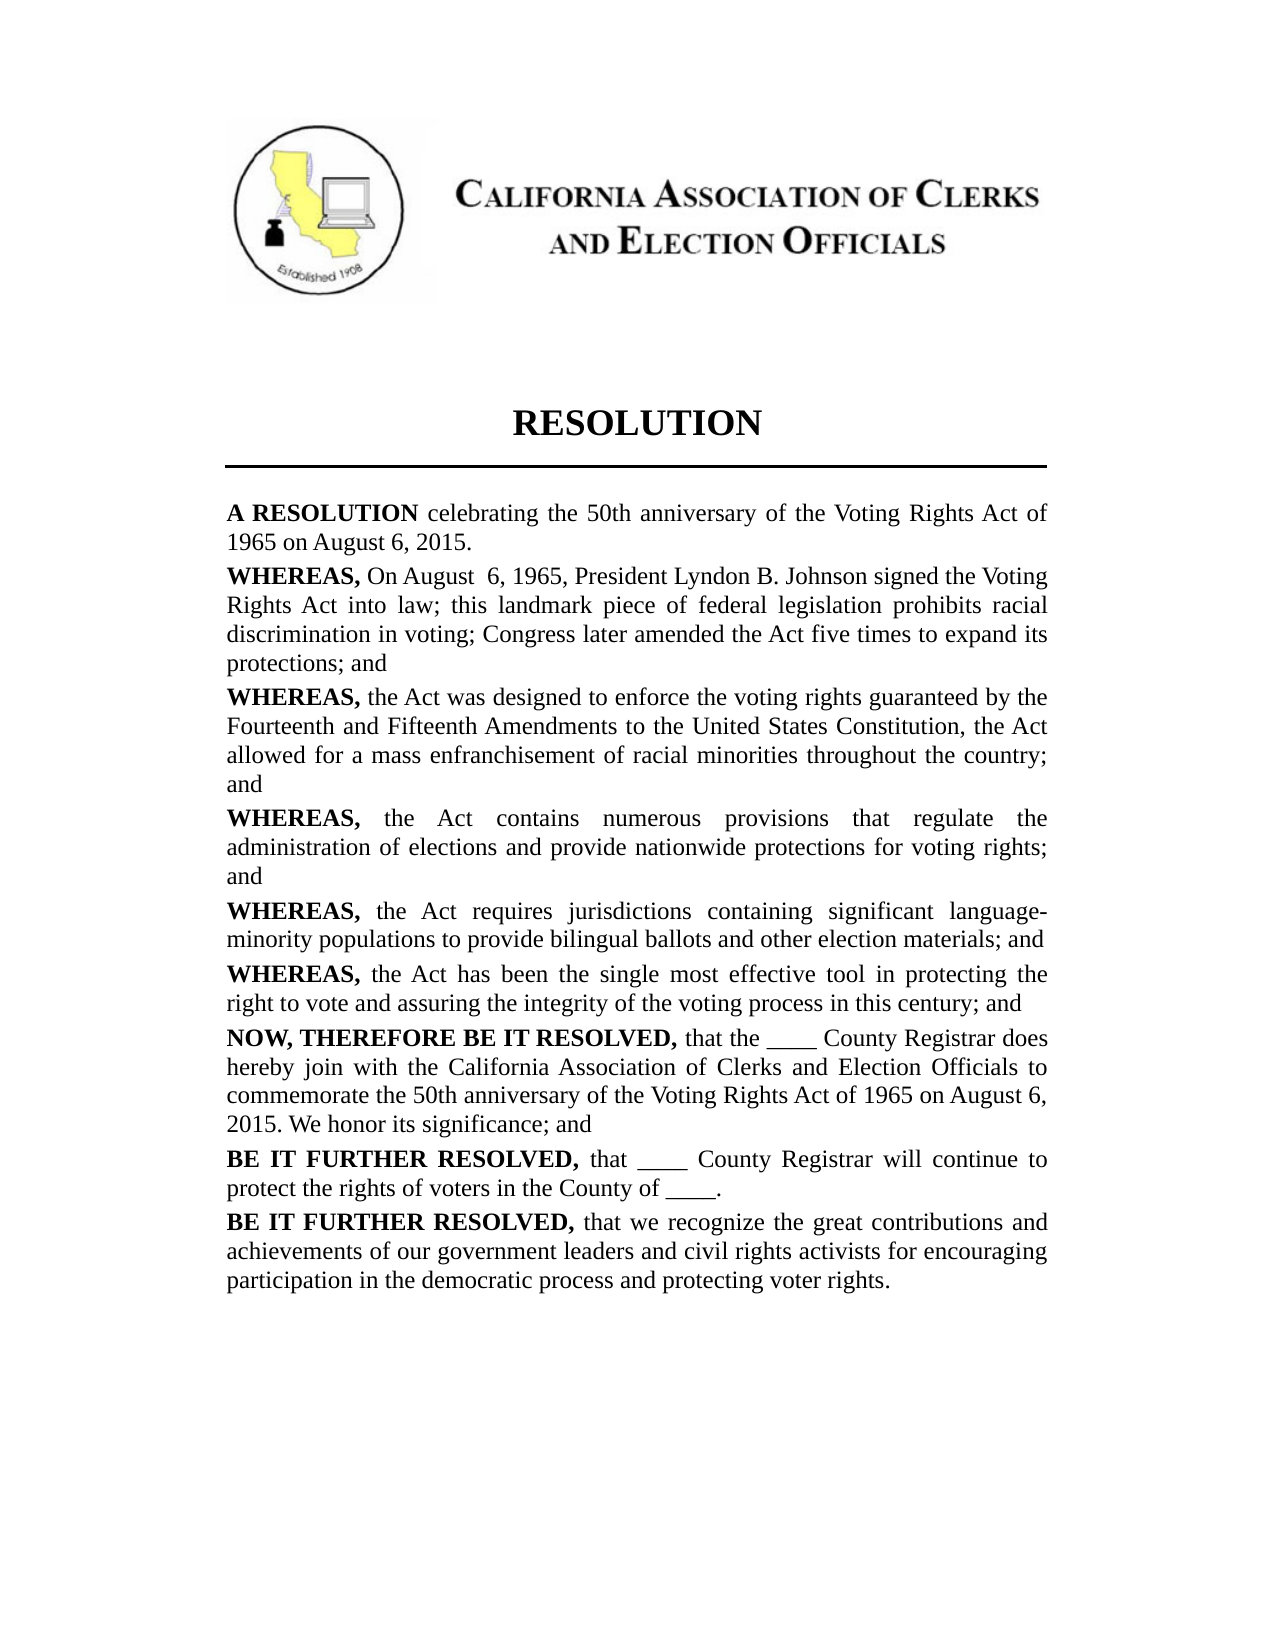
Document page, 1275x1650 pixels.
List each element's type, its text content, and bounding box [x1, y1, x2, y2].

text WHEREAS, the Act contains numerous provisions that regulate the administration of elections and provide nationwide protections for voting rights; and [226, 803, 1048, 890]
text WHEREAS, the Act was designed to enforce the voting rights guaranteed by the Fourteenth and Fifteenth Amendments to the United States Constitution, the Act allowed for a mass enfranchisement of racial minorities throughout the country; and [226, 682, 1048, 797]
text WHEREAS, the Act has been the single most effective tool in protecting the right to vote and assuring the integrity of the voting process in this century; and [226, 959, 1048, 1017]
text NOW, THEREFORE BE IT RESOLVED, that the ____ County Registrar does hereby join with the California Association of Clerks and Election Officials to commemorate the 50th anniversary of the Voting Rights Act of 1965 on August 6, 2015. We honor its significance; and [226, 1023, 1048, 1138]
text WHEREAS, On August 6, 1965, President Lyndon B. Johnson signed the Voting Rights Act into law; this landmark piece of federal legislation prohibits racial discrimination in voting; Congress later amended the Act five times to expand its protections; and [226, 561, 1048, 676]
text BE IT FURTHER RESOLVED, that we recognize the great contributions and achievements of our government leaders and civil rights activists for encouraging participation in the democratic process and protecting voter rights. [226, 1207, 1048, 1294]
text RESOLUTION [226, 400, 1048, 443]
picture [226, 118, 1049, 303]
text WHEREAS, the Act requires jurisdictions containing significant language-minority populations to provide bilingual ballots and other election materials; and [226, 896, 1048, 953]
text A RESOLUTION celebrating the 50th anniversary of the Voting Rights Act of 1965 on August 6, 2015. [226, 498, 1048, 555]
text BE IT FURTHER RESOLVED, that ____ County Registrar will continue to protect the rights of voters in the County of ____. [226, 1144, 1048, 1201]
